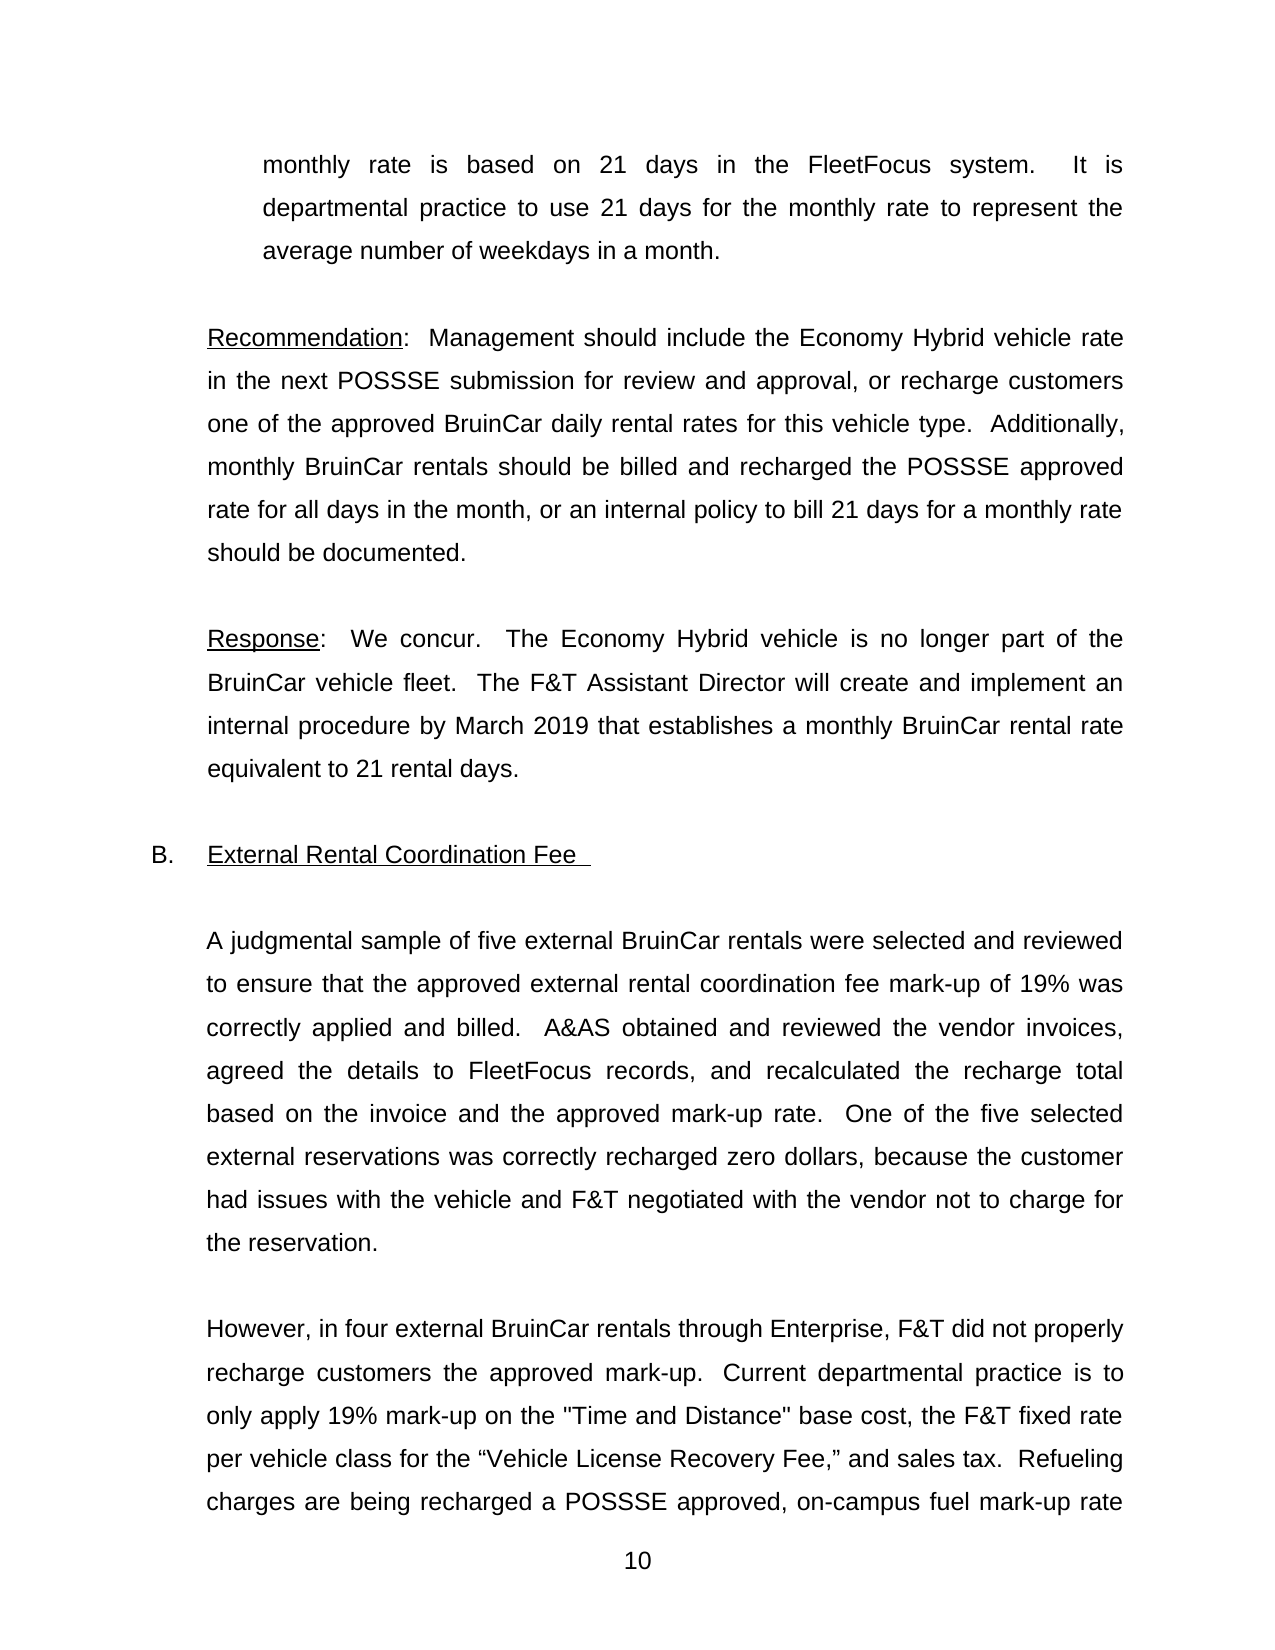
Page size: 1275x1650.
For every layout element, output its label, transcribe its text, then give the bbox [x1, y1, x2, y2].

text Response: We concur. The Economy Hybrid vehicle is no longer part of the BruinCar vehicle fleet. The F&T Assistant Director will create and implement an internal procedure by March 2019 that establishes a monthly BruinCar rental rate equivalent to 21 rental days. [207, 624, 1125, 782]
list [206, 1314, 1125, 1516]
list Recommendation: Management should include the Economy Hybrid vehicle rate in the next POSSSE submission for review and approval, or recharge customers one of the approved BruinCar daily rental rates for this vehicle type. Additionally, monthly BruinCar rentals should be billed and recharged the POSSSE approved rate for all days in the month, or an internal policy to bill 21 days for a monthly rate should be documented. [207, 322, 1125, 567]
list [206, 150, 1125, 265]
list External Rental Coordination Fee [151, 840, 1125, 869]
list A judgmental sample of five external BruinCar rentals were selected and reviewed to ensure that the approved external rental coordination fee mark-up of 19% was correctly applied and billed. A&AS obtained and reviewed the vendor invoices, agreed the details to FleetFocus records, and recalculated the recharge total based on the invoice and the approved mark-up rate. One of the five selected external reservations was correctly recharged zero dollars, because the customer had issues with the vehicle and F&T negotiated with the vendor not to charge for the reservation. [206, 926, 1125, 1257]
